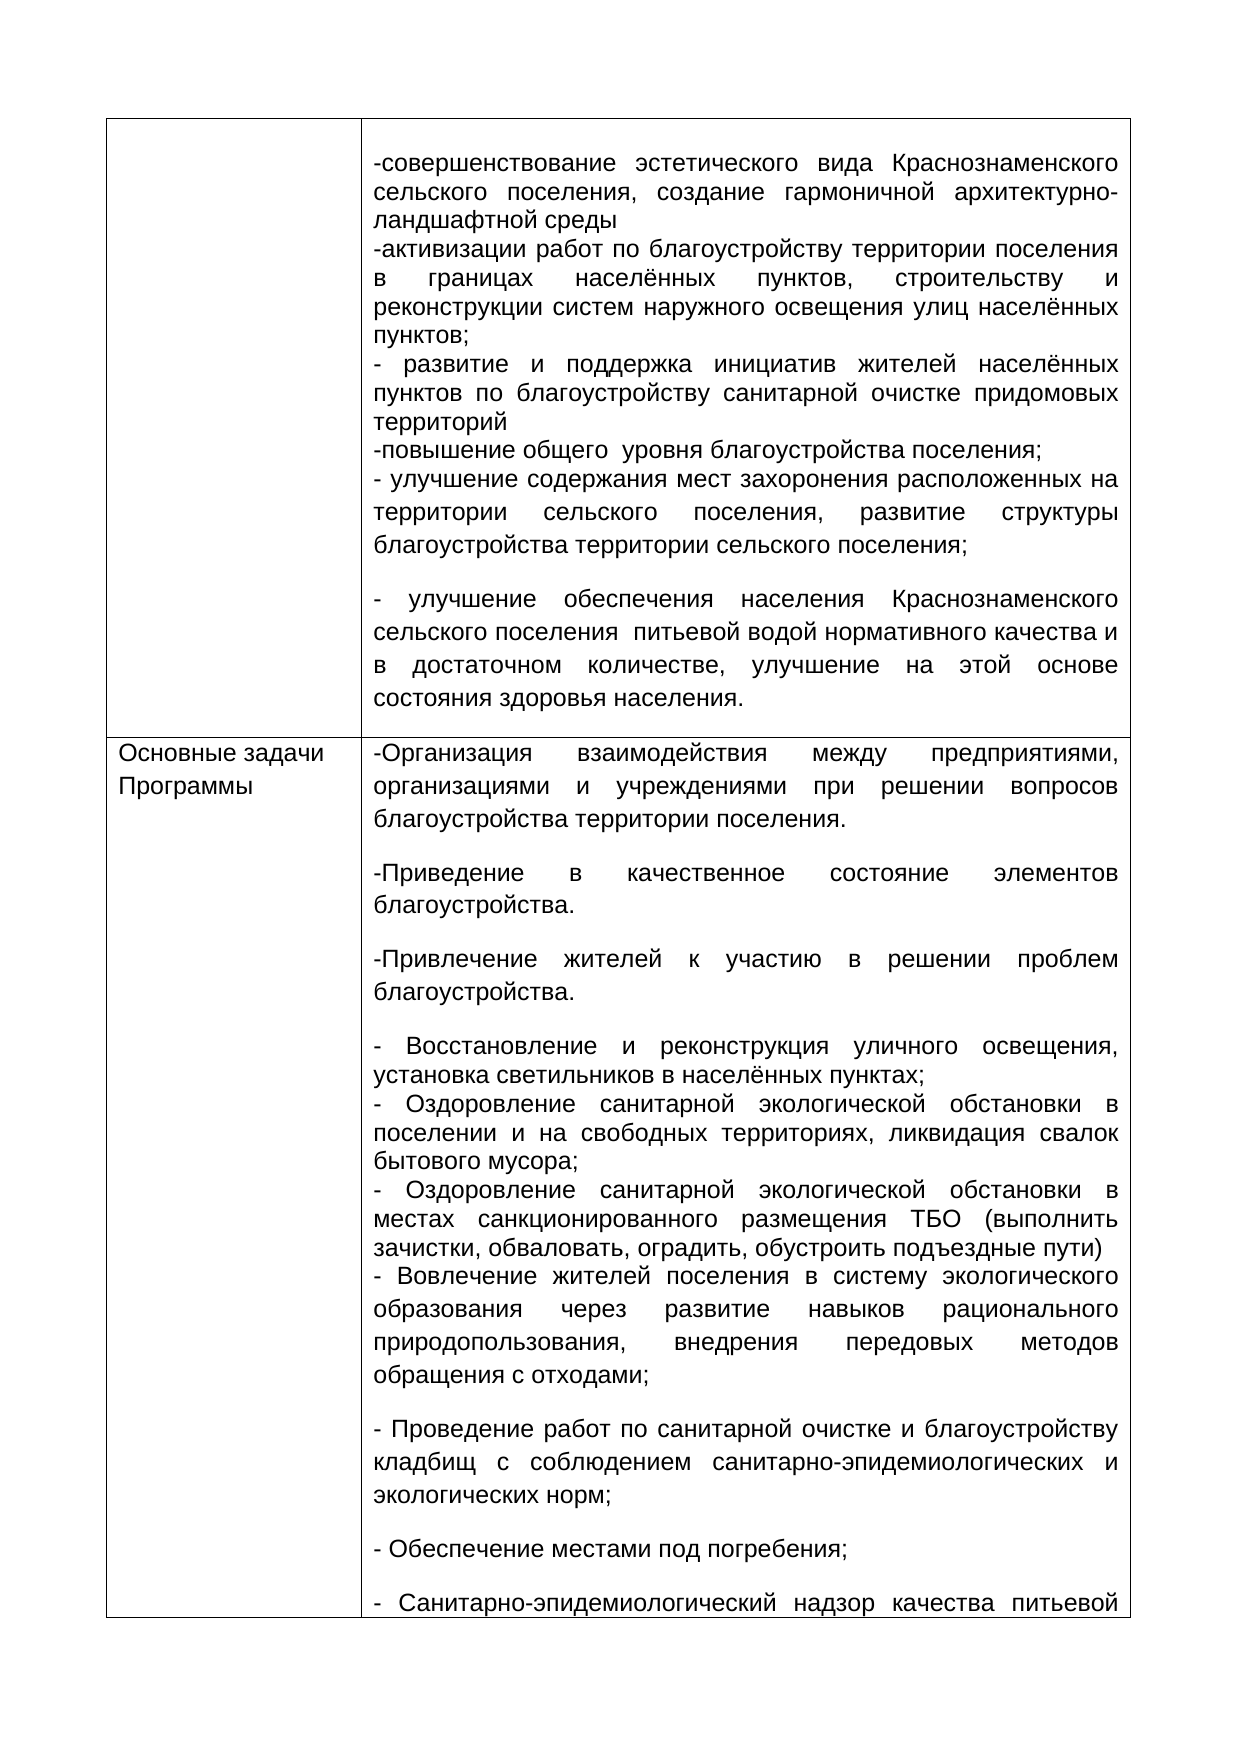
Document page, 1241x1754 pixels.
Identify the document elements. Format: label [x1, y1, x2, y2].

table_cell [362, 738, 1130, 1617]
table_cell [107, 738, 361, 1617]
table_cell [107, 119, 361, 737]
table_cell [362, 119, 1130, 737]
